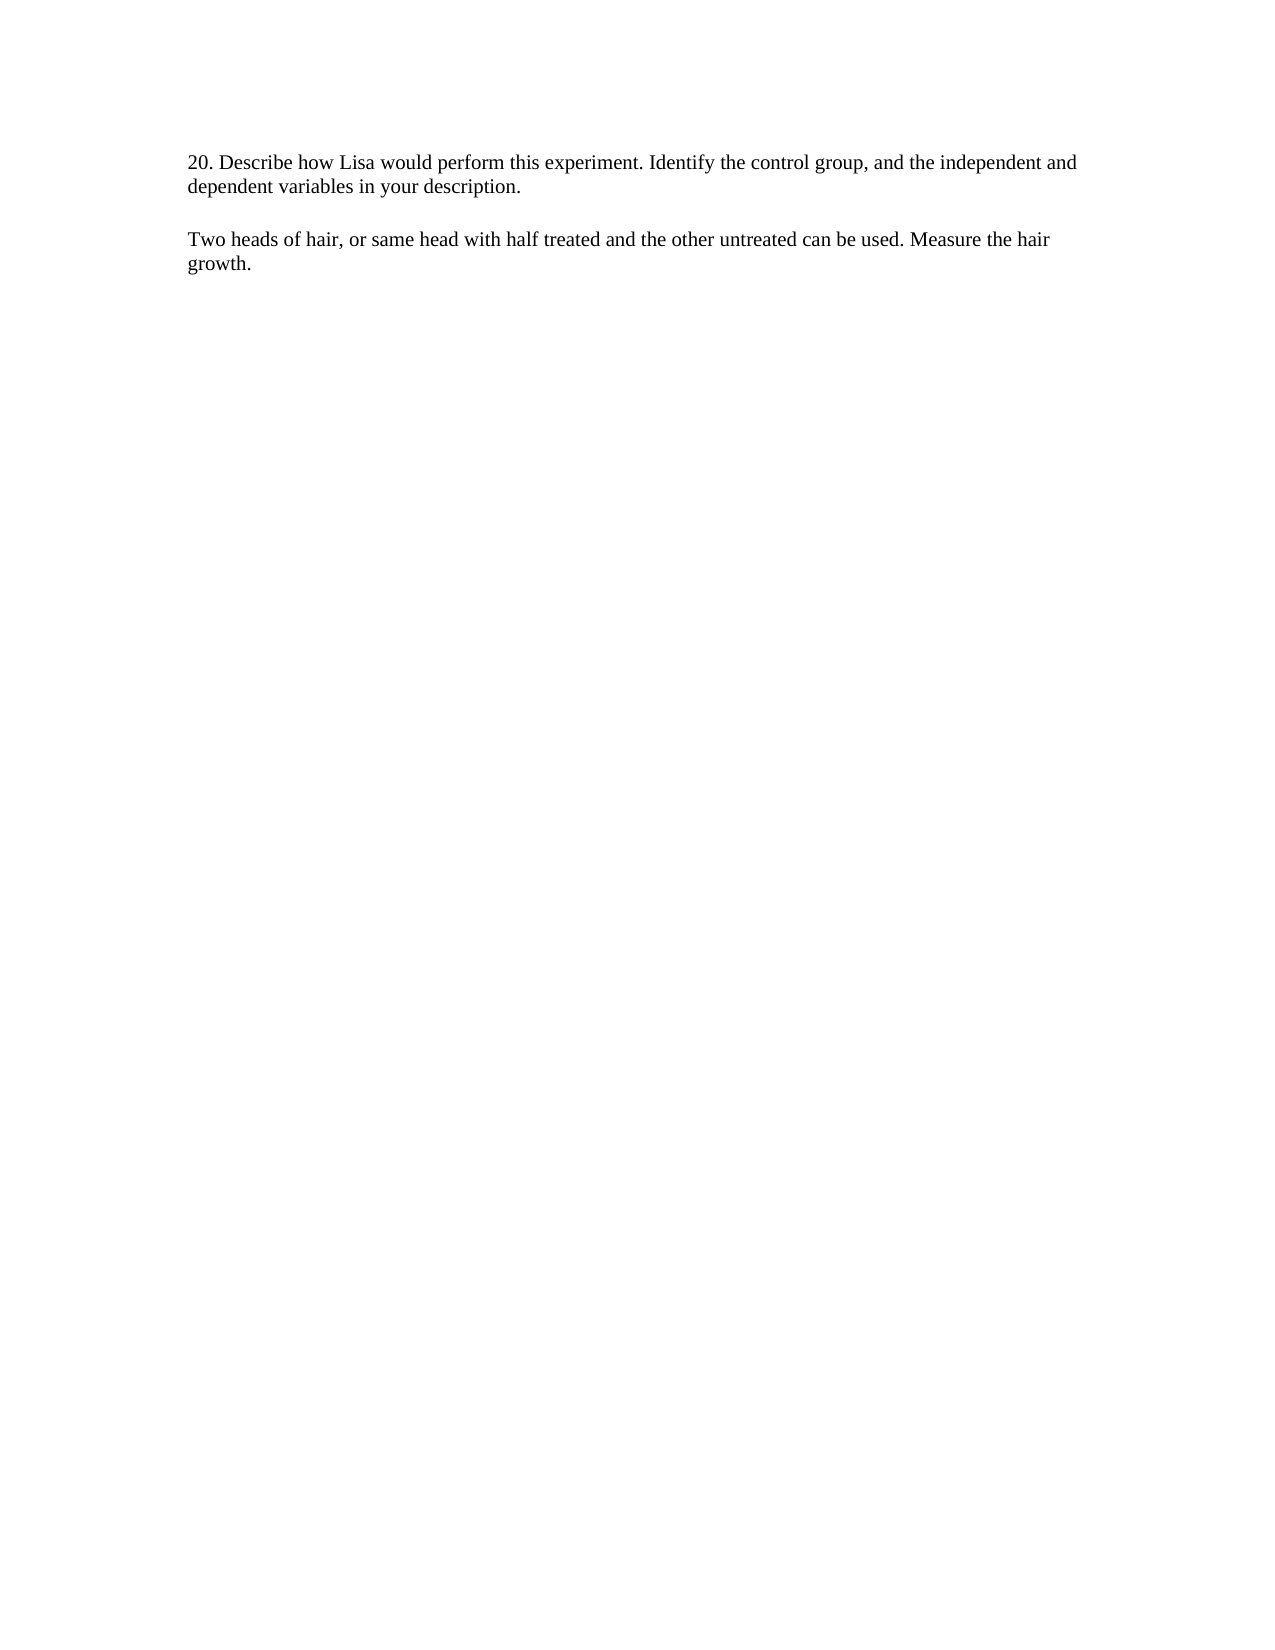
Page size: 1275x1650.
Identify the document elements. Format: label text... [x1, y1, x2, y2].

text Two heads of hair, or same head with half treated and the other untreated can be used. Measure the hair growth. [187, 227, 1087, 275]
text 20. Describe how Lisa would perform this experiment. Identify the control group, and the independent and dependent variables in your description. [187, 150, 1087, 198]
